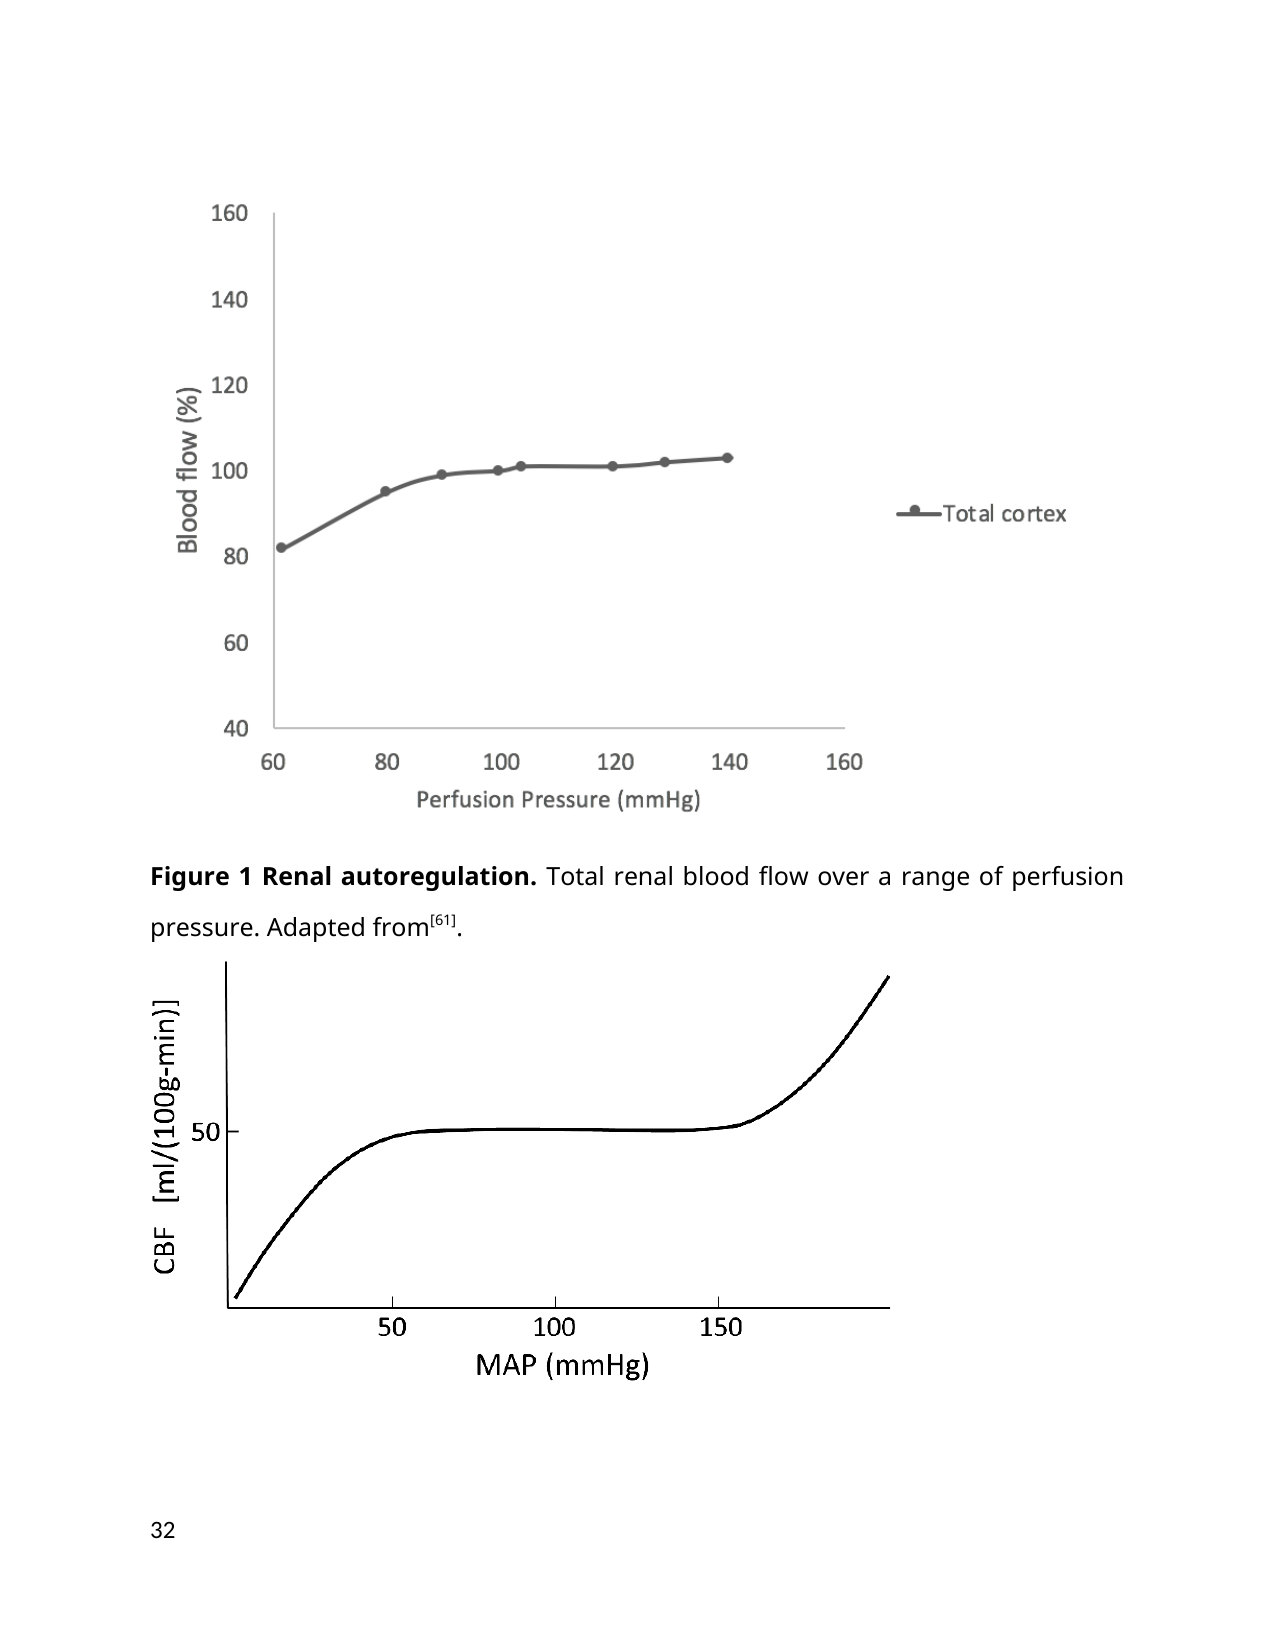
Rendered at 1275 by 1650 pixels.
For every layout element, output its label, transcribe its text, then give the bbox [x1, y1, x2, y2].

picture [150, 961, 891, 1381]
picture [150, 150, 1090, 844]
text Figure 1 Renal autoregulation. Total renal blood flow over a range of perfusion pressure. Adapted from[61]. [150, 859, 1125, 944]
